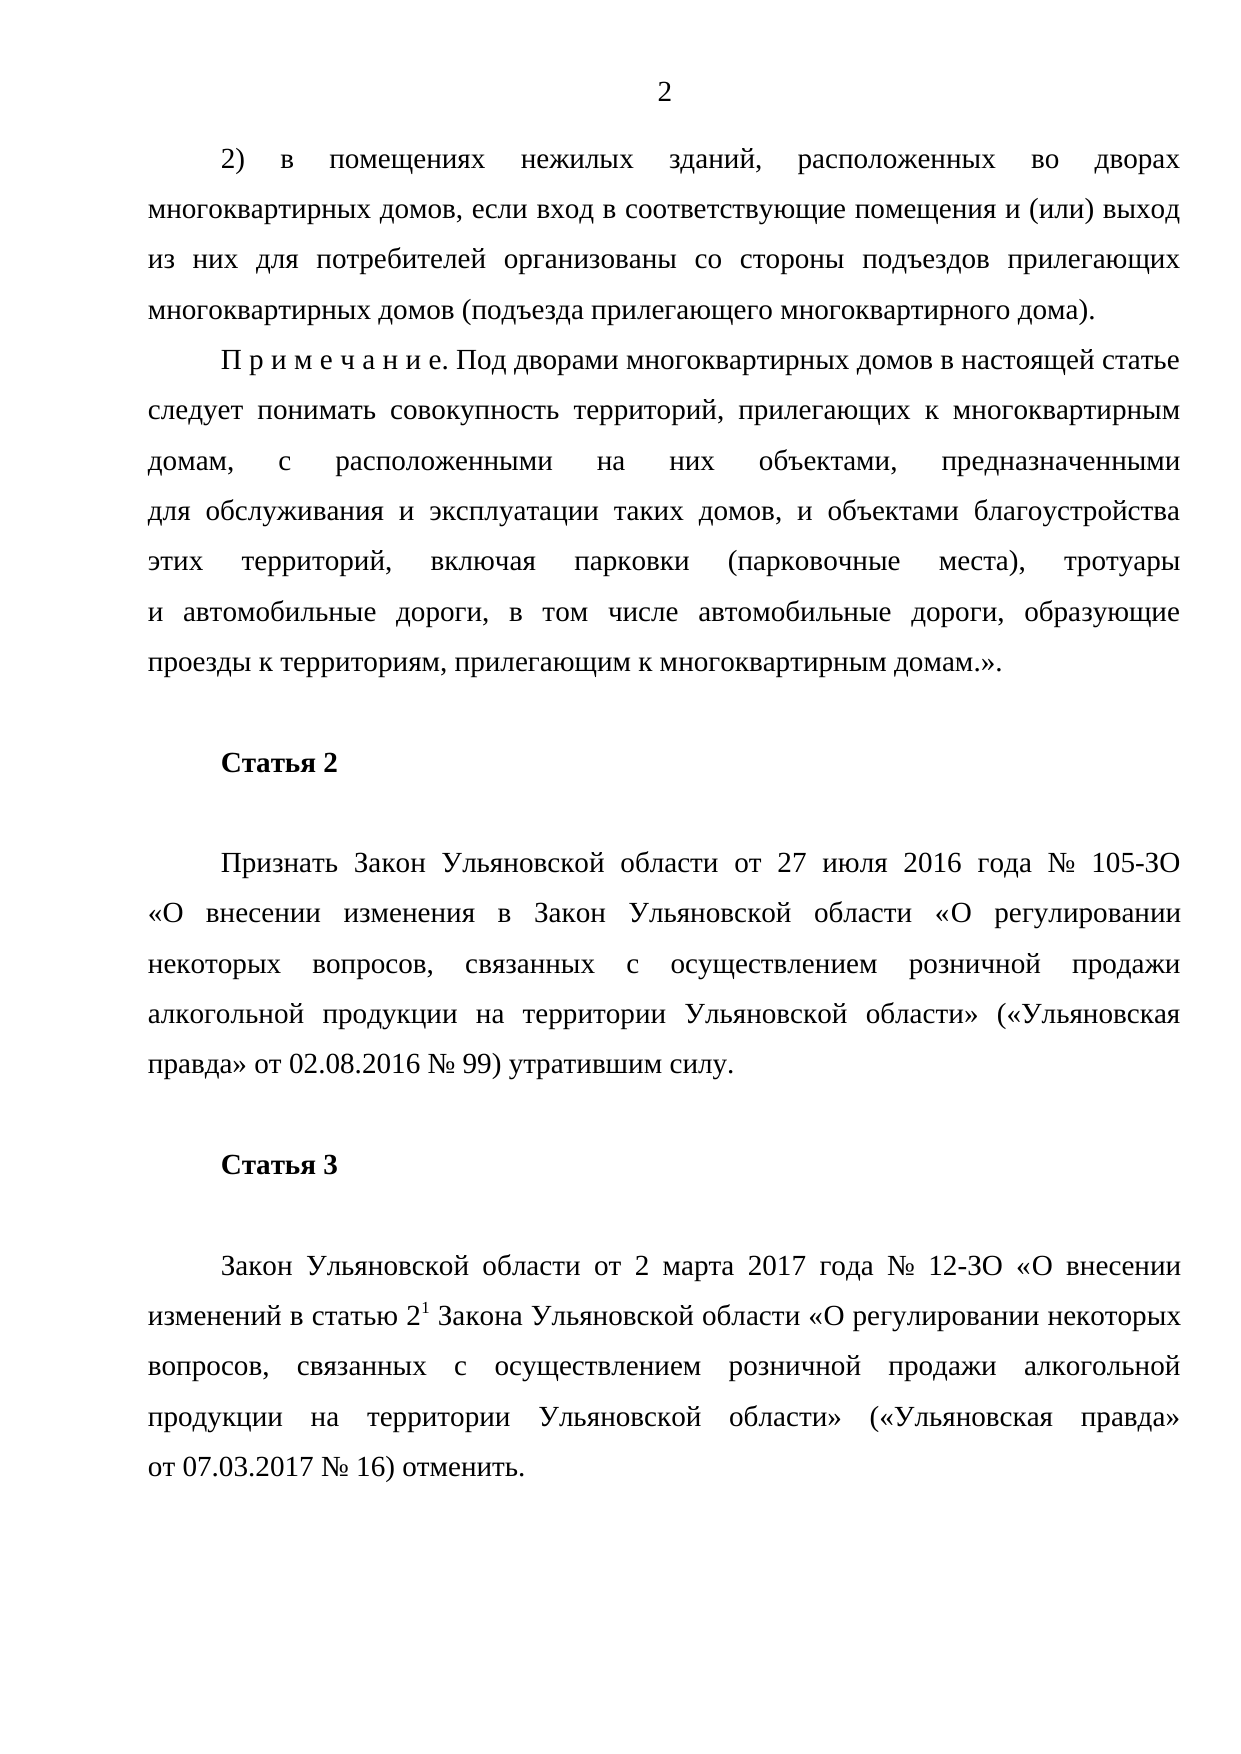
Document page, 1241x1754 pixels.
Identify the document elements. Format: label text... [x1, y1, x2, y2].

text Статья 3 [148, 1147, 1181, 1181]
text П р и м е ч а н и е. Под дворами многоквартирных домов в настоящей статье следует понимать совокупность территорий, прилегающих к многоквартирным домам, с расположенными на них объектами, предназначенными для обслуживания и эксплуатации таких домов, и объектами благоустройства этих территорий, включая парковки (парковочные места), тротуары и автомобильные дороги, в том числе автомобильные дороги, образующие проезды к территориям, прилегающим к многоквартирным домам.». [148, 342, 1181, 678]
text Закон Ульяновской области от 2 марта 2017 года № 12-ЗО «О внесении изменений в статью 21 Закона Ульяновской области «О регулировании некоторых вопросов, связанных с осуществлением розничной продажи алкогольной продукции на территории Ульяновской области» («Ульяновская правда» от 07.03.2017 № 16) отменить. [148, 1248, 1181, 1483]
text Статья 2 [148, 745, 1181, 778]
text Признать Закон Ульяновской области от 27 июля 2016 года № 105-ЗО «О внесении изменения в Закон Ульяновской области «О регулировании некоторых вопросов, связанных с осуществлением розничной продажи алкогольной продукции на территории Ульяновской области» («Ульяновская правда» от 02.08.2016 № 99) утратившим силу. [148, 845, 1181, 1080]
text 2) в помещениях нежилых зданий, расположенных во дворах многоквартирных домов, если вход в соответствующие помещения и (или) выход из них для потребителей организованы со стороны подъездов прилегающих многоквартирных домов (подъезда прилегающего многоквартирного дома). [148, 141, 1181, 325]
